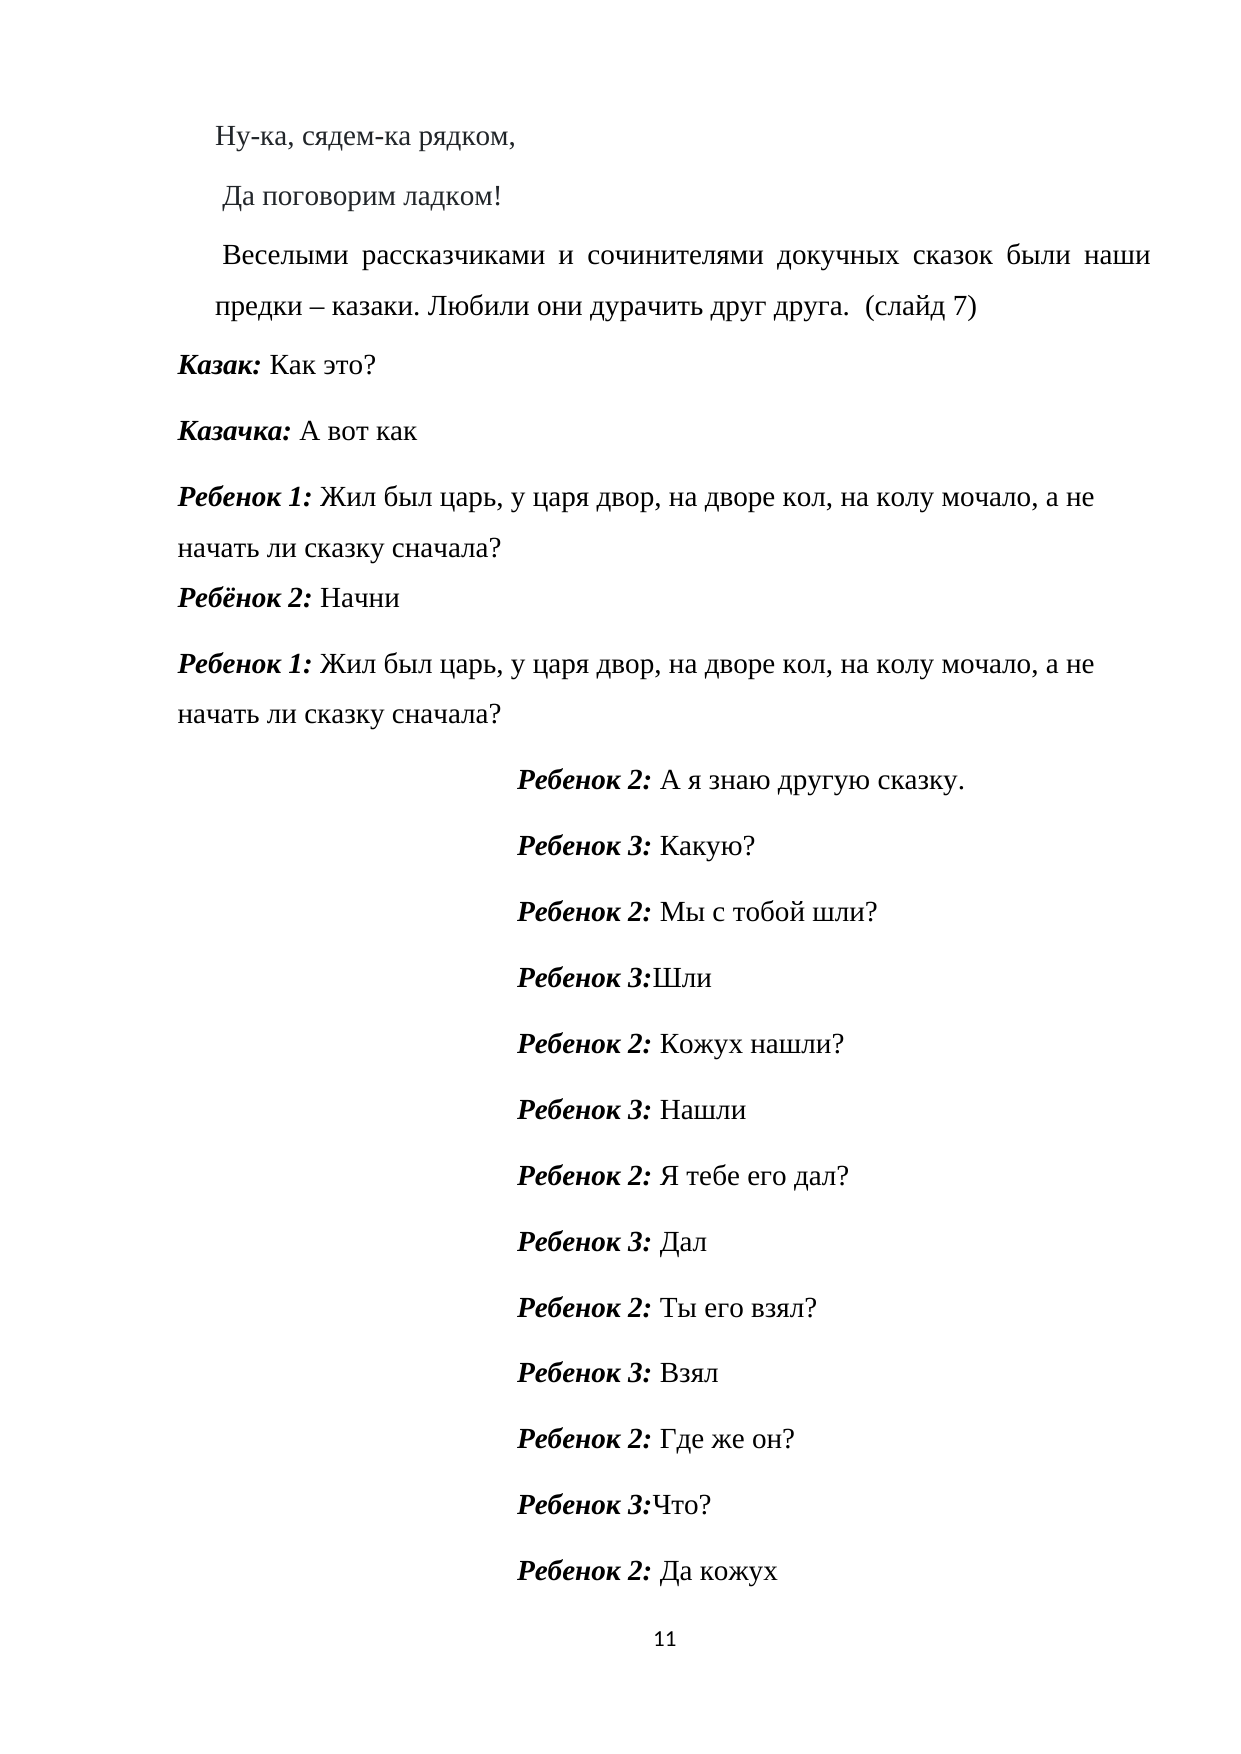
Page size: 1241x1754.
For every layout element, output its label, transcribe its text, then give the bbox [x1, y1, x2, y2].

text Ну-ка, сядем-ка рядком, [215, 118, 1152, 152]
text Ребенок 2: Где же он? [177, 1422, 1152, 1455]
text Ребенок 3: Взял [177, 1356, 1152, 1389]
text Да поговорим ладком! [215, 178, 1152, 211]
text Ребенок 3: Дал [177, 1224, 1152, 1257]
text Ребенок 3:Что? [177, 1487, 1152, 1521]
text Ребенок 2: Кожух нашли? [177, 1026, 1152, 1059]
text Ребенок 2: Да кожух [177, 1553, 1152, 1587]
text Казак: Как это? [177, 347, 1152, 381]
text Ребенок 3:Шли [177, 960, 1152, 993]
text Ребенок 3: Какую? [177, 828, 1152, 862]
text Ребенок 3: Нашли [177, 1092, 1152, 1125]
text Ребенок 2: Ты его взял? [177, 1290, 1152, 1323]
text Ребенок 1: Жил был царь, у царя двор, на дворе кол, на колу мочало, а не начать ли сказку сначала? Ребёнок 2: Начни [177, 479, 1152, 613]
text Веселыми рассказчиками и сочинителями докучных сказок были наши предки – казаки. Любили они дурачить друг друга. (слайд 7) [215, 237, 1152, 321]
text Казачка: А вот как [177, 413, 1152, 447]
text Ребенок 2: Мы с тобой шли? [177, 894, 1152, 928]
text Ребенок 2: А я знаю другую сказку. [177, 762, 1152, 796]
text Ребенок 1: Жил был царь, у царя двор, на дворе кол, на колу мочало, а не начать ли сказку сначала? [177, 646, 1152, 730]
text Ребенок 2: Я тебе его дал? [177, 1158, 1152, 1191]
